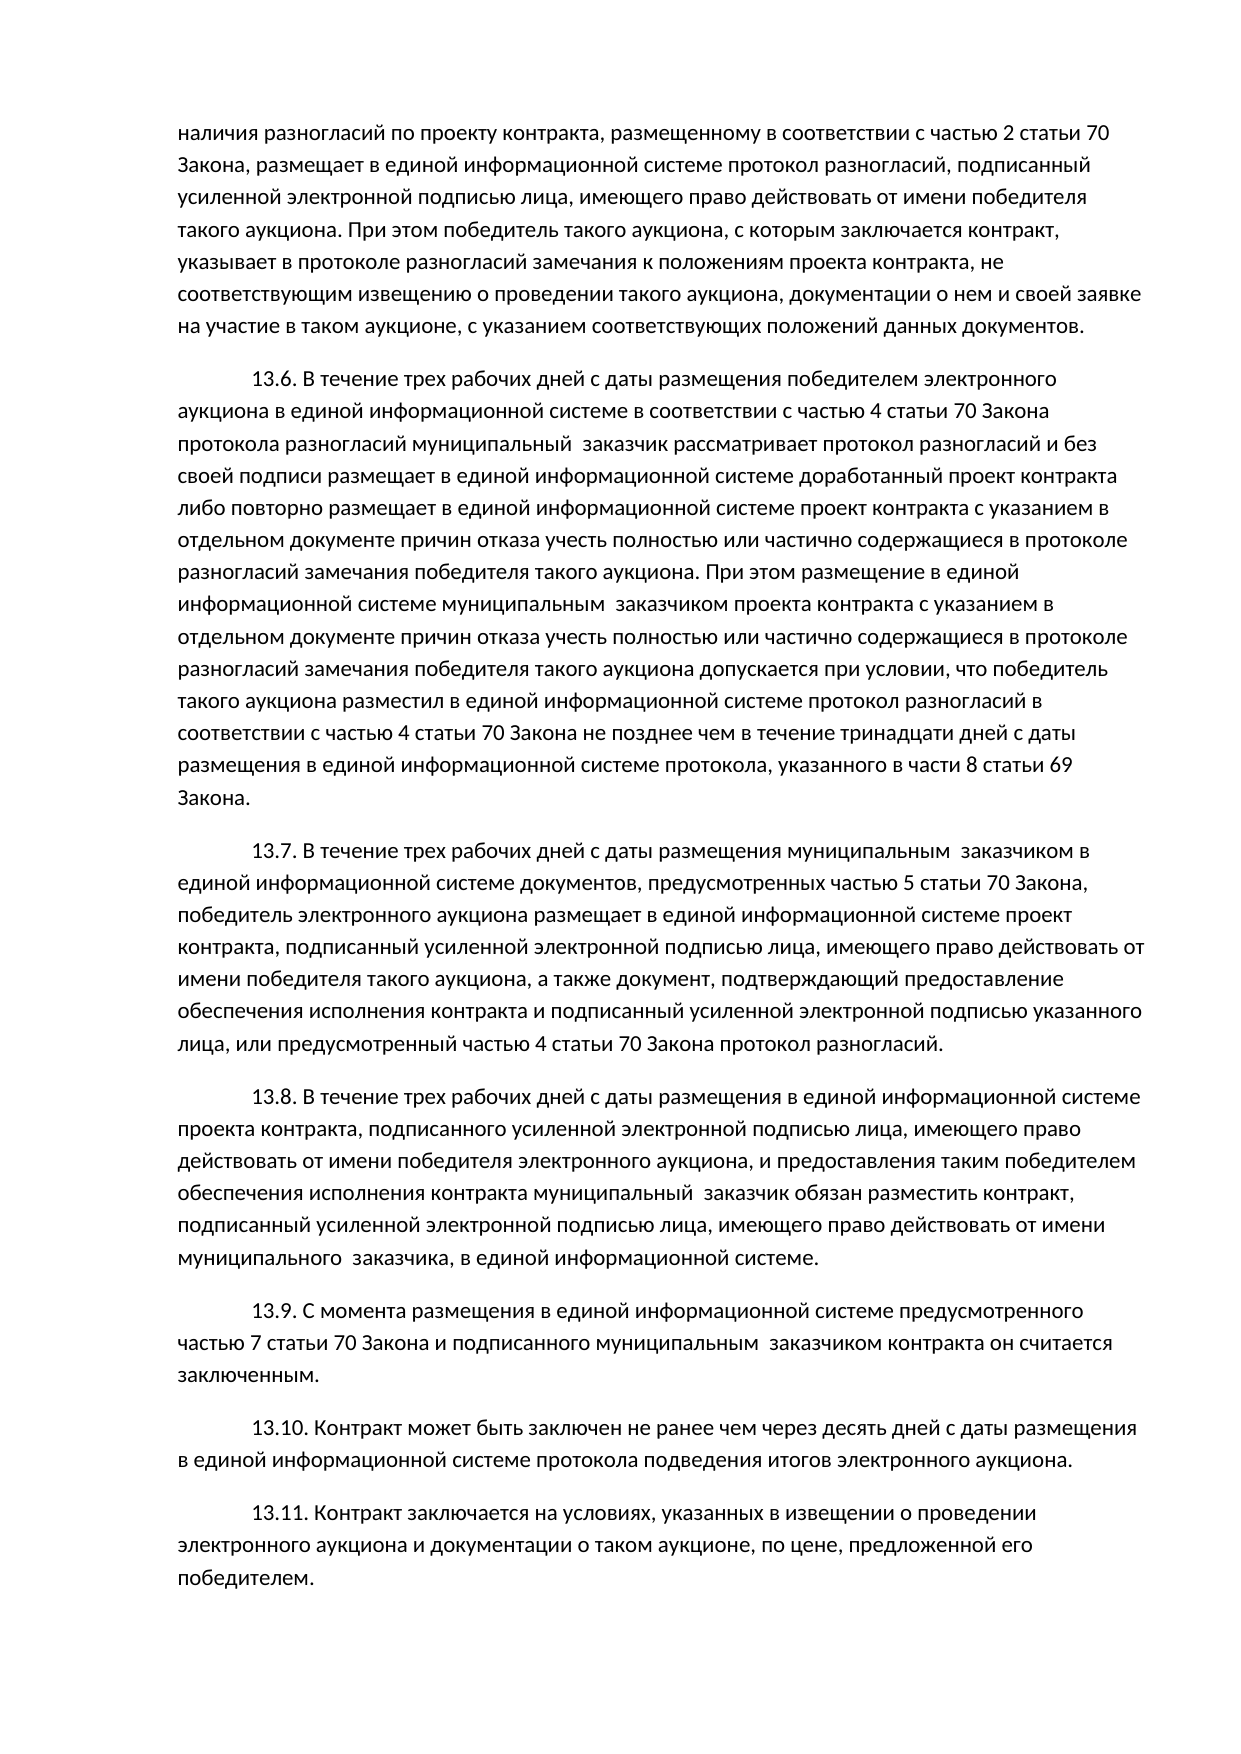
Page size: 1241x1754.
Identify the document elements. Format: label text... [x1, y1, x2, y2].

text 13.9. С момента размещения в единой информационной системе предусмотренного частью 7 статьи 70 Закона и подписанного муниципальным заказчиком контракта он считается заключенным. [177, 1296, 1152, 1388]
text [177, 118, 1152, 339]
text 13.11. Контракт заключается на условиях, указанных в извещении о проведении электронного аукциона и документации о таком аукционе, по цене, предложенной его победителем. [177, 1498, 1152, 1591]
text 13.7. В течение трех рабочих дней с даты размещения муниципальным заказчиком в единой информационной системе документов, предусмотренных частью 5 статьи 70 Закона, победитель электронного аукциона размещает в единой информационной системе проект контракта, подписанный усиленной электронной подписью лица, имеющего право действовать от имени победителя такого аукциона, а также документ, подтверждающий предоставление обеспечения исполнения контракта и подписанный усиленной электронной подписью указанного лица, или предусмотренный частью 4 статьи 70 Закона протокол разногласий. [177, 836, 1152, 1057]
text 13.8. В течение трех рабочих дней с даты размещения в единой информационной системе проекта контракта, подписанного усиленной электронной подписью лица, имеющего право действовать от имени победителя электронного аукциона, и предоставления таким победителем обеспечения исполнения контракта муниципальный заказчик обязан разместить контракт, подписанный усиленной электронной подписью лица, имеющего право действовать от имени муниципального заказчика, в единой информационной системе. [177, 1082, 1152, 1271]
text 13.10. Контракт может быть заключен не ранее чем через десять дней с даты размещения в единой информационной системе протокола подведения итогов электронного аукциона. [177, 1413, 1152, 1473]
text 13.6. В течение трех рабочих дней с даты размещения победителем электронного аукциона в единой информационной системе в соответствии с частью 4 статьи 70 Закона протокола разногласий муниципальный заказчик рассматривает протокол разногласий и без своей подписи размещает в единой информационной системе доработанный проект контракта либо повторно размещает в единой информационной системе проект контракта с указанием в отдельном документе причин отказа учесть полностью или частично содержащиеся в протоколе разногласий замечания победителя такого аукциона. При этом размещение в единой информационной системе муниципальным заказчиком проекта контракта с указанием в отдельном документе причин отказа учесть полностью или частично содержащиеся в протоколе разногласий замечания победителя такого аукциона допускается при условии, что победитель такого аукциона разместил в единой информационной системе протокол разногласий в соответствии с частью 4 статьи 70 Закона не позднее чем в течение тринадцати дней с даты размещения в единой информационной системе протокола, указанного в части 8 статьи 69 Закона. [177, 364, 1152, 811]
